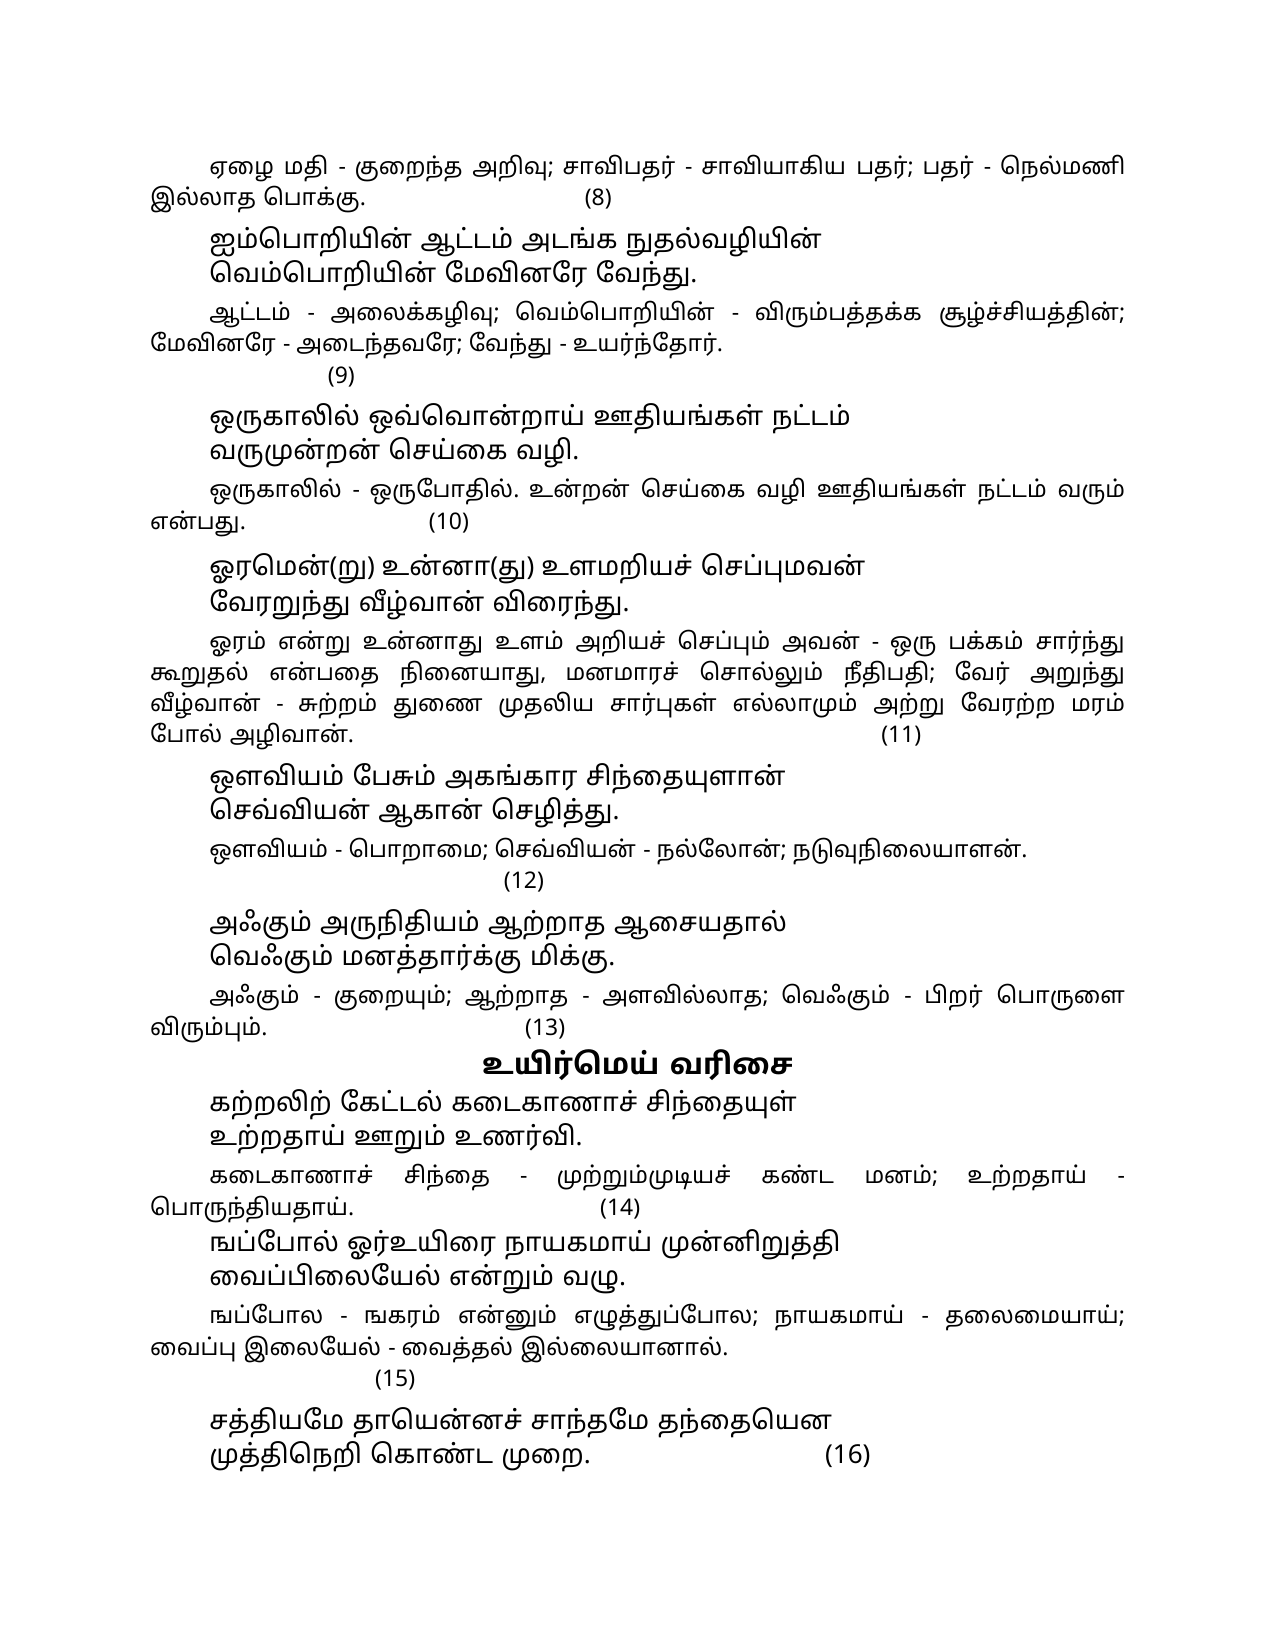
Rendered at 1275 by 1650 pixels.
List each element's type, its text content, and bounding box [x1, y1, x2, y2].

text வெஃகும் மனத்தார்க்கு மிக்கு. [150, 938, 1125, 973]
text ஒருகாலில் - ஒருபோதில். உன்றன் செய்கை வழி ஊதியங்கள் நட்டம் வரும் என்பது. (10) [150, 473, 1125, 536]
text உயிர்மெய் வரிசை [150, 1048, 1125, 1082]
text அஃகும் - குறையும்; ஆற்றாத - அளவில்லாத; வெஃகும் - பிறர் பொருளை விரும்பும். (13) [150, 979, 1125, 1042]
text ஙப்போல் ஓர்உயிரை நாயகமாய் முன்னிறுத்தி [150, 1228, 1125, 1258]
text வேரறுந்து வீழ்வான் விரைந்து. [150, 583, 1125, 619]
text சத்தியமே தாயென்னச் சாந்தமே தந்தையென [150, 1405, 1125, 1435]
text முத்திநெறி கொண்ட முறை. (16) [150, 1435, 1125, 1471]
text ஒருகாலில் ஒவ்வொன்றாய் ஊதியங்கள் நட்டம் [150, 402, 1125, 432]
text ஐம்பொறியின் ஆட்டம் அடங்க நுதல்வழியின் [150, 224, 1125, 254]
text அஃகும் அருநிதியம் ஆற்றாத ஆசையதால் [150, 907, 1125, 938]
text ஔவியம் பேசும் அகங்கார சிந்தையுளான் [150, 761, 1125, 792]
text வெம்பொறியின் மேவினரே வேந்து. [150, 254, 1125, 290]
text ஓரம் என்று உன்னாது உளம் அறியச் செப்பும் அவன் - ஒரு பக்கம் சார்ந்து கூறுதல் என்பதை நினையாது, மனமாரச் சொல்லும் நீதிபதி; வேர் அறுந்து வீழ்வான் - சுற்றம் துணை முதலிய சார்புகள் எல்லாமும் அற்று வேரற்ற மரம் போல் அழிவான். (11) [150, 624, 1125, 749]
text ஔவியம் - பொறாமை; செவ்வியன் - நல்லோன்; நடுவுநிலையாளன். (12) [150, 833, 1125, 896]
text ஆட்டம் - அலைக்கழிவு; வெம்பொறியின் - விரும்பத்தக்க சூழ்ச்சியத்தின்; மேவினரே - அடைந்தவரே; வேந்து - உயர்ந்தோர். (9) [150, 296, 1125, 390]
text ஏழை மதி - குறைந்த அறிவு; சாவிபதர் - சாவியாகிய பதர்; பதர் - நெல்மணி இல்லாத பொக்கு. (8) [150, 150, 1125, 212]
text கற்றலிற் கேட்டல் கடைகாணாச் சிந்தையுள் [150, 1087, 1125, 1118]
text வைப்பிலையேல் என்றும் வழு. [150, 1258, 1125, 1293]
text உற்றதாய் ஊறும் உணர்வி. [150, 1118, 1125, 1153]
text ஓரமென்(று) உன்னா(து) உளமறியச் செப்புமவன் [150, 548, 1125, 583]
text செவ்வியன் ஆகான் செழித்து. [150, 792, 1125, 827]
text வருமுன்றன் செய்கை வழி. [150, 432, 1125, 467]
text ஙப்போல - ஙகரம் என்னும் எழுத்துப்போல; நாயகமாய் - தலைமையாய்; வைப்பு இலையேல் - வைத்தல் இல்லையானால். (15) [150, 1299, 1125, 1393]
text கடைகாணாச் சிந்தை - முற்றும்முடியச் கண்ட மனம்; உற்றதாய் - பொருந்தியதாய். (14) [150, 1159, 1125, 1222]
